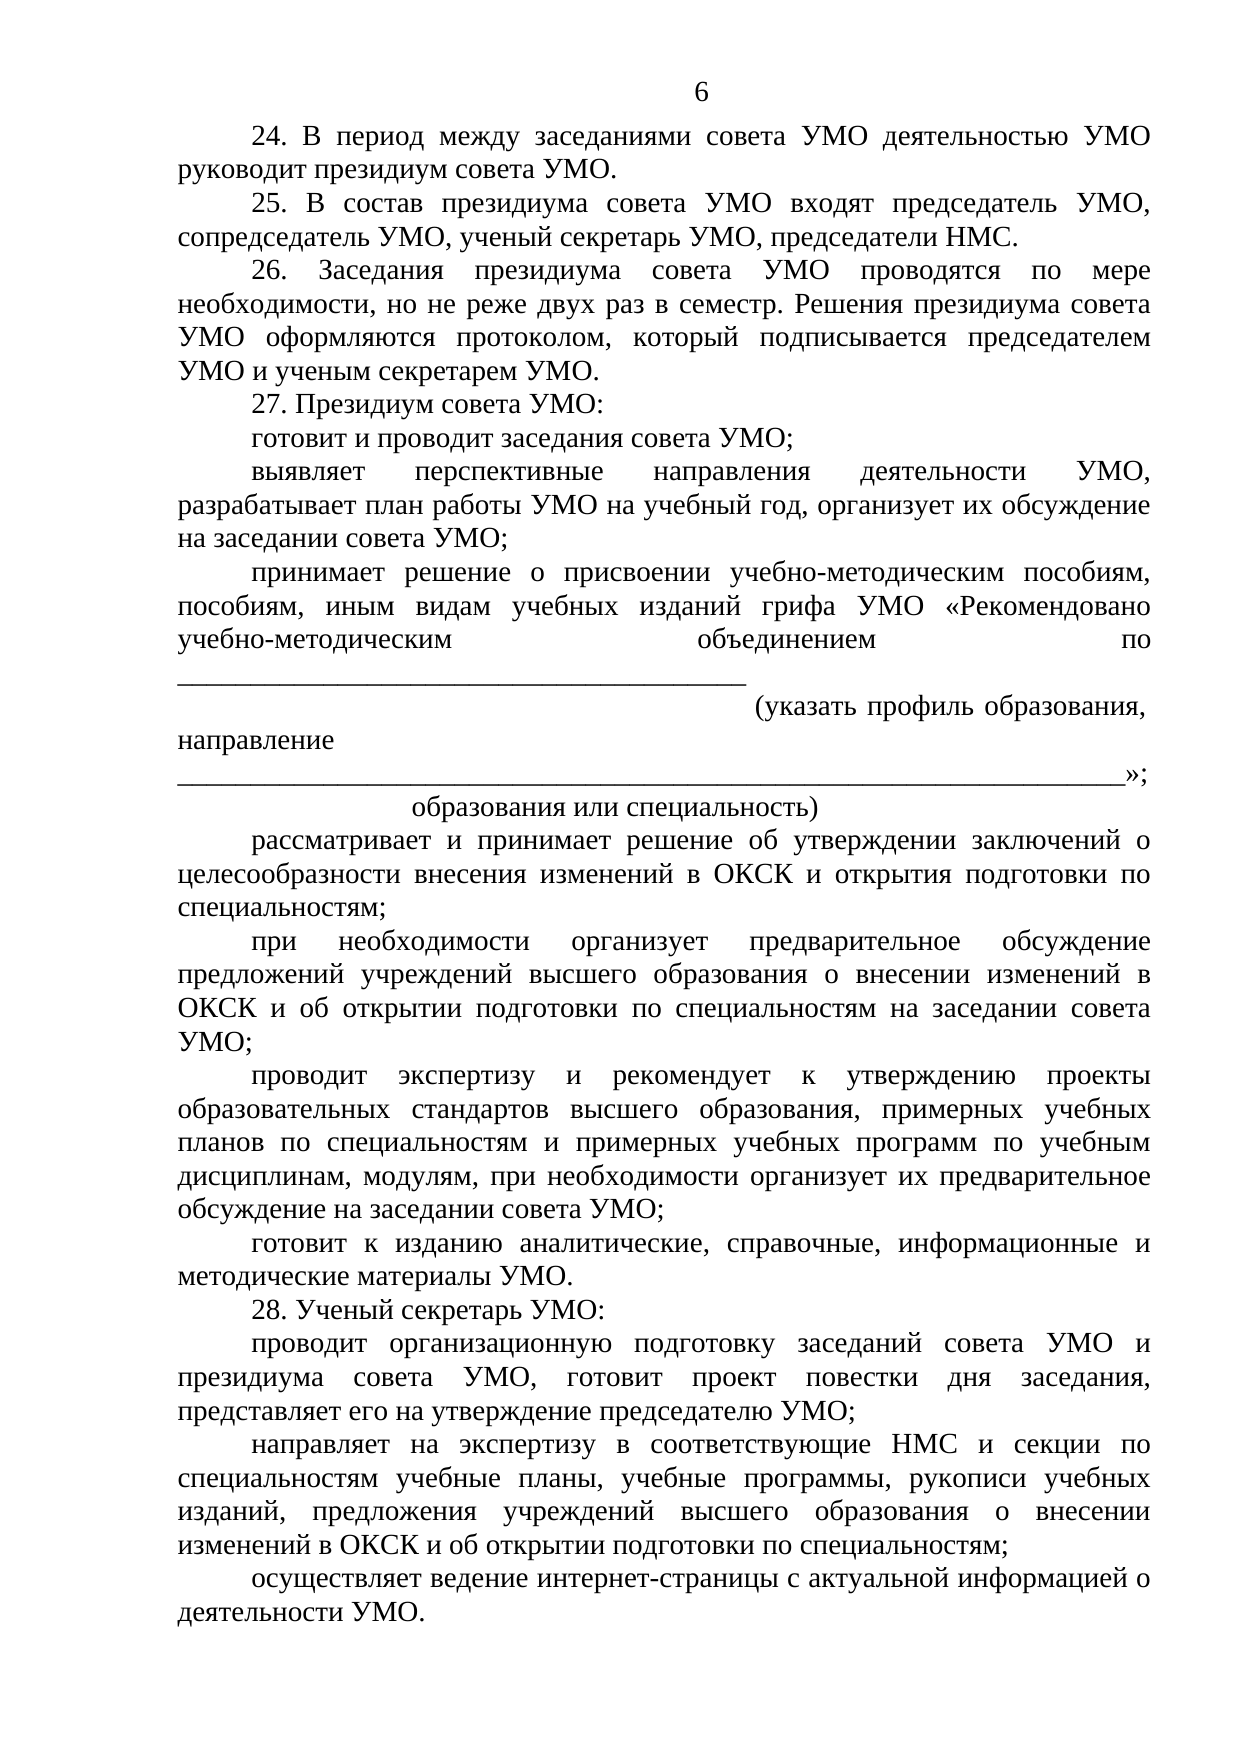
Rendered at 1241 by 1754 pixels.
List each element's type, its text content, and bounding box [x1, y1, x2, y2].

text проводит организационную подготовку заседаний совета УМО и президиума совета УМО, готовит проект повестки дня заседания, представляет его на утверждение председателю УМО; [177, 1326, 1152, 1426]
text 26. Заседания президиума совета УМО проводятся по мере необходимости, но не реже двух раз в семестр. Решения президиума совета УМО оформляются протоколом, который подписывается председателем УМО и ученым секретарем УМО. [177, 252, 1152, 386]
text рассматривает и принимает решение об утверждении заключений о целесообразности внесения изменений в ОКСК и открытия подготовки по специальностям; [177, 822, 1152, 923]
text образования или специальность) [177, 789, 1152, 822]
text _________________________________________________________________»; [177, 755, 1152, 789]
text осуществляет ведение интернет-страницы с актуальной информацией о деятельности УМО. [177, 1560, 1152, 1627]
text 24. В период между заседаниями совета УМО деятельностью УМО руководит президиум совета УМО. [177, 118, 1152, 185]
text 27. Президиум совета УМО: [177, 386, 1152, 420]
text направляет на экспертизу в соответствующие НМС и секции по специальностям учебные планы, учебные программы, рукописи учебных изданий, предложения учреждений высшего образования о внесении изменений в ОКСК и об открытии подготовки по специальностям; [177, 1426, 1152, 1560]
text принимает решение о присвоении учебно-методическим пособиям, пособиям, иным видам учебных изданий грифа УМО «Рекомендовано учебно-методическим объединением по _______________________________________ [177, 554, 1152, 688]
text (указать профиль образования, направление [177, 688, 1152, 755]
text при необходимости организует предварительное обсуждение предложений учреждений высшего образования о внесении изменений в ОКСК и об открытии подготовки по специальностям на заседании совета УМО; [177, 923, 1152, 1057]
text 25. В состав президиума совета УМО входят председатель УМО, сопредседатель УМО, ученый секретарь УМО, председатели НМС. [177, 185, 1152, 252]
text 28. Ученый секретарь УМО: [177, 1292, 1152, 1326]
text проводит экспертизу и рекомендует к утверждению проекты образовательных стандартов высшего образования, примерных учебных планов по специальностям и примерных учебных программ по учебным дисциплинам, модулям, при необходимости организует их предварительное обсуждение на заседании совета УМО; [177, 1057, 1152, 1225]
text выявляет перспективные направления деятельности УМО, разрабатывает план работы УМО на учебный год, организует их обсуждение на заседании совета УМО; [177, 453, 1152, 554]
text готовит и проводит заседания совета УМО; [177, 420, 1152, 453]
text готовит к изданию аналитические, справочные, информационные и методические материалы УМО. [177, 1225, 1152, 1292]
